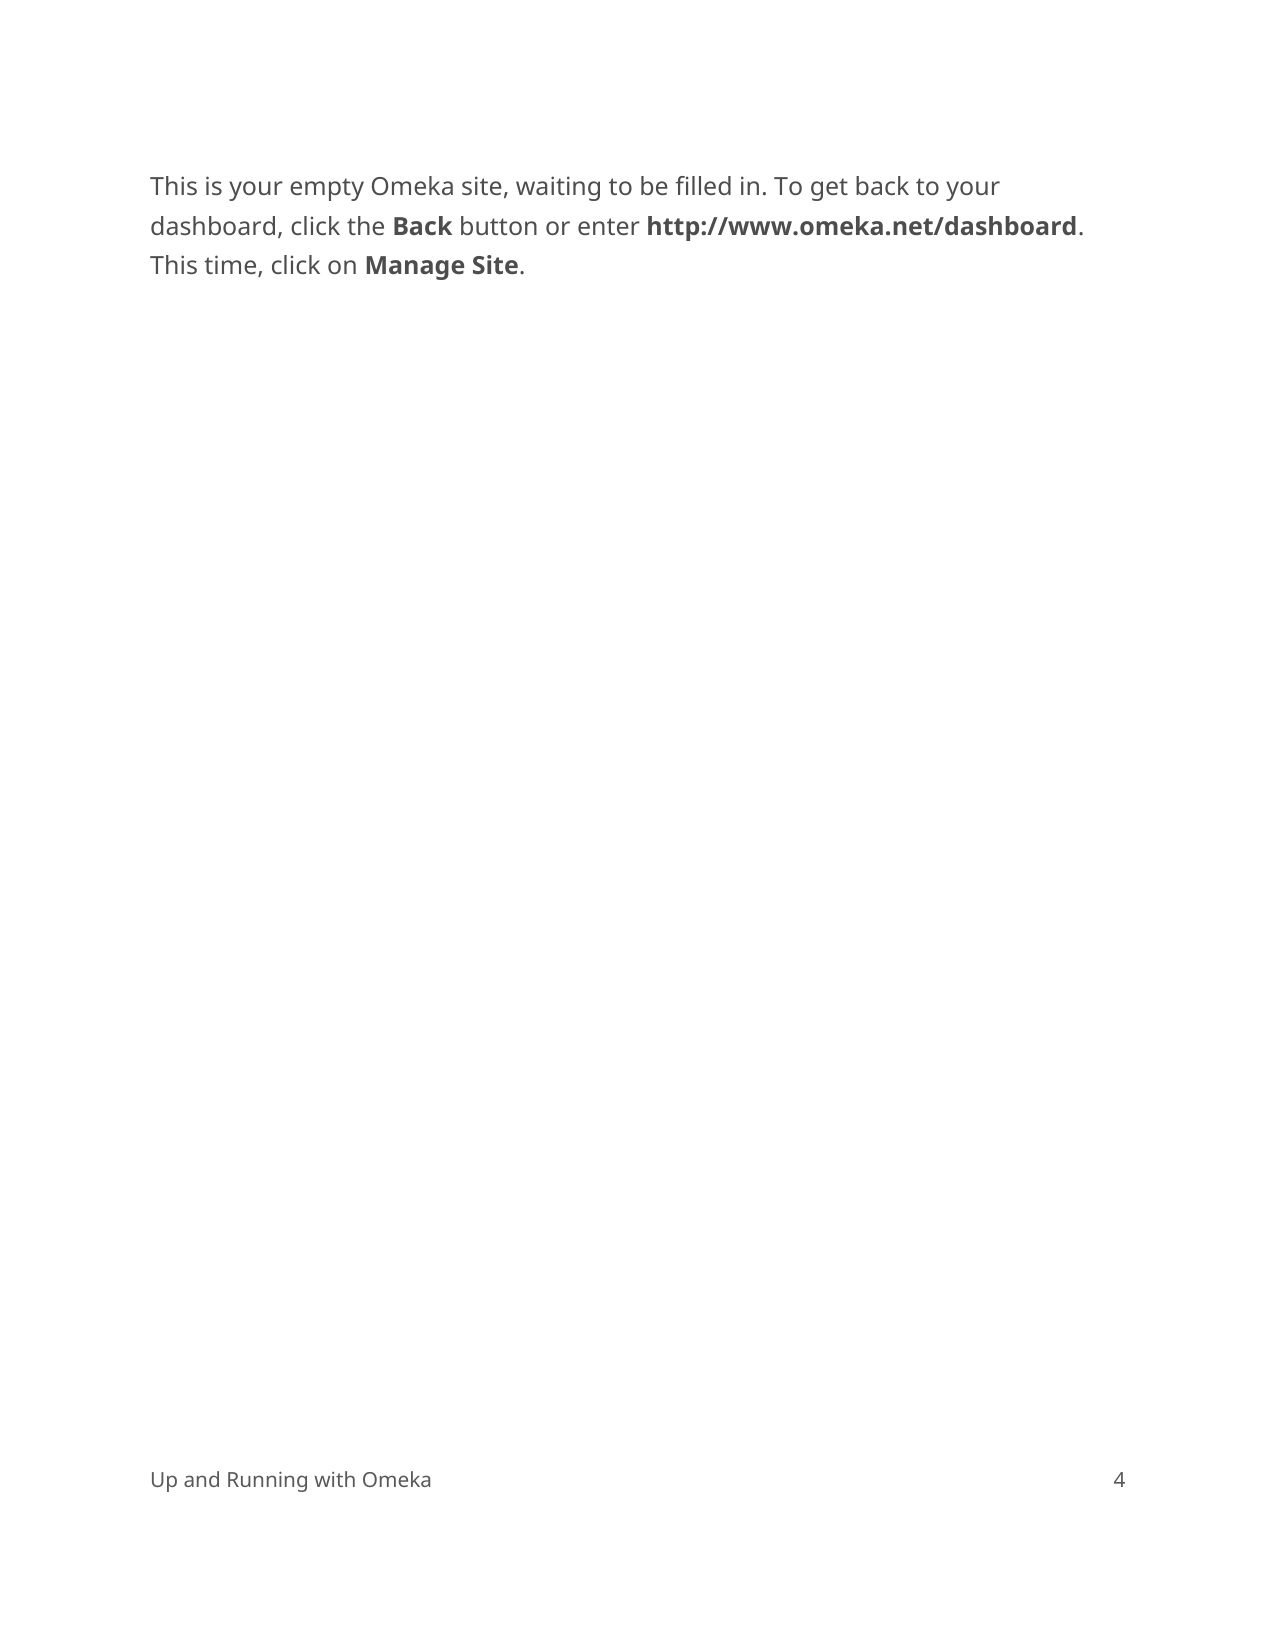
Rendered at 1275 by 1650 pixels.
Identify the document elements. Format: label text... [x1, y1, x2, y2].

text This is your empty Omeka site, waiting to be filled in. To get back to your dashboard, click the Back button or enter http://www.omeka.net/dashboard. This time, click on Manage Site. [150, 169, 1125, 281]
